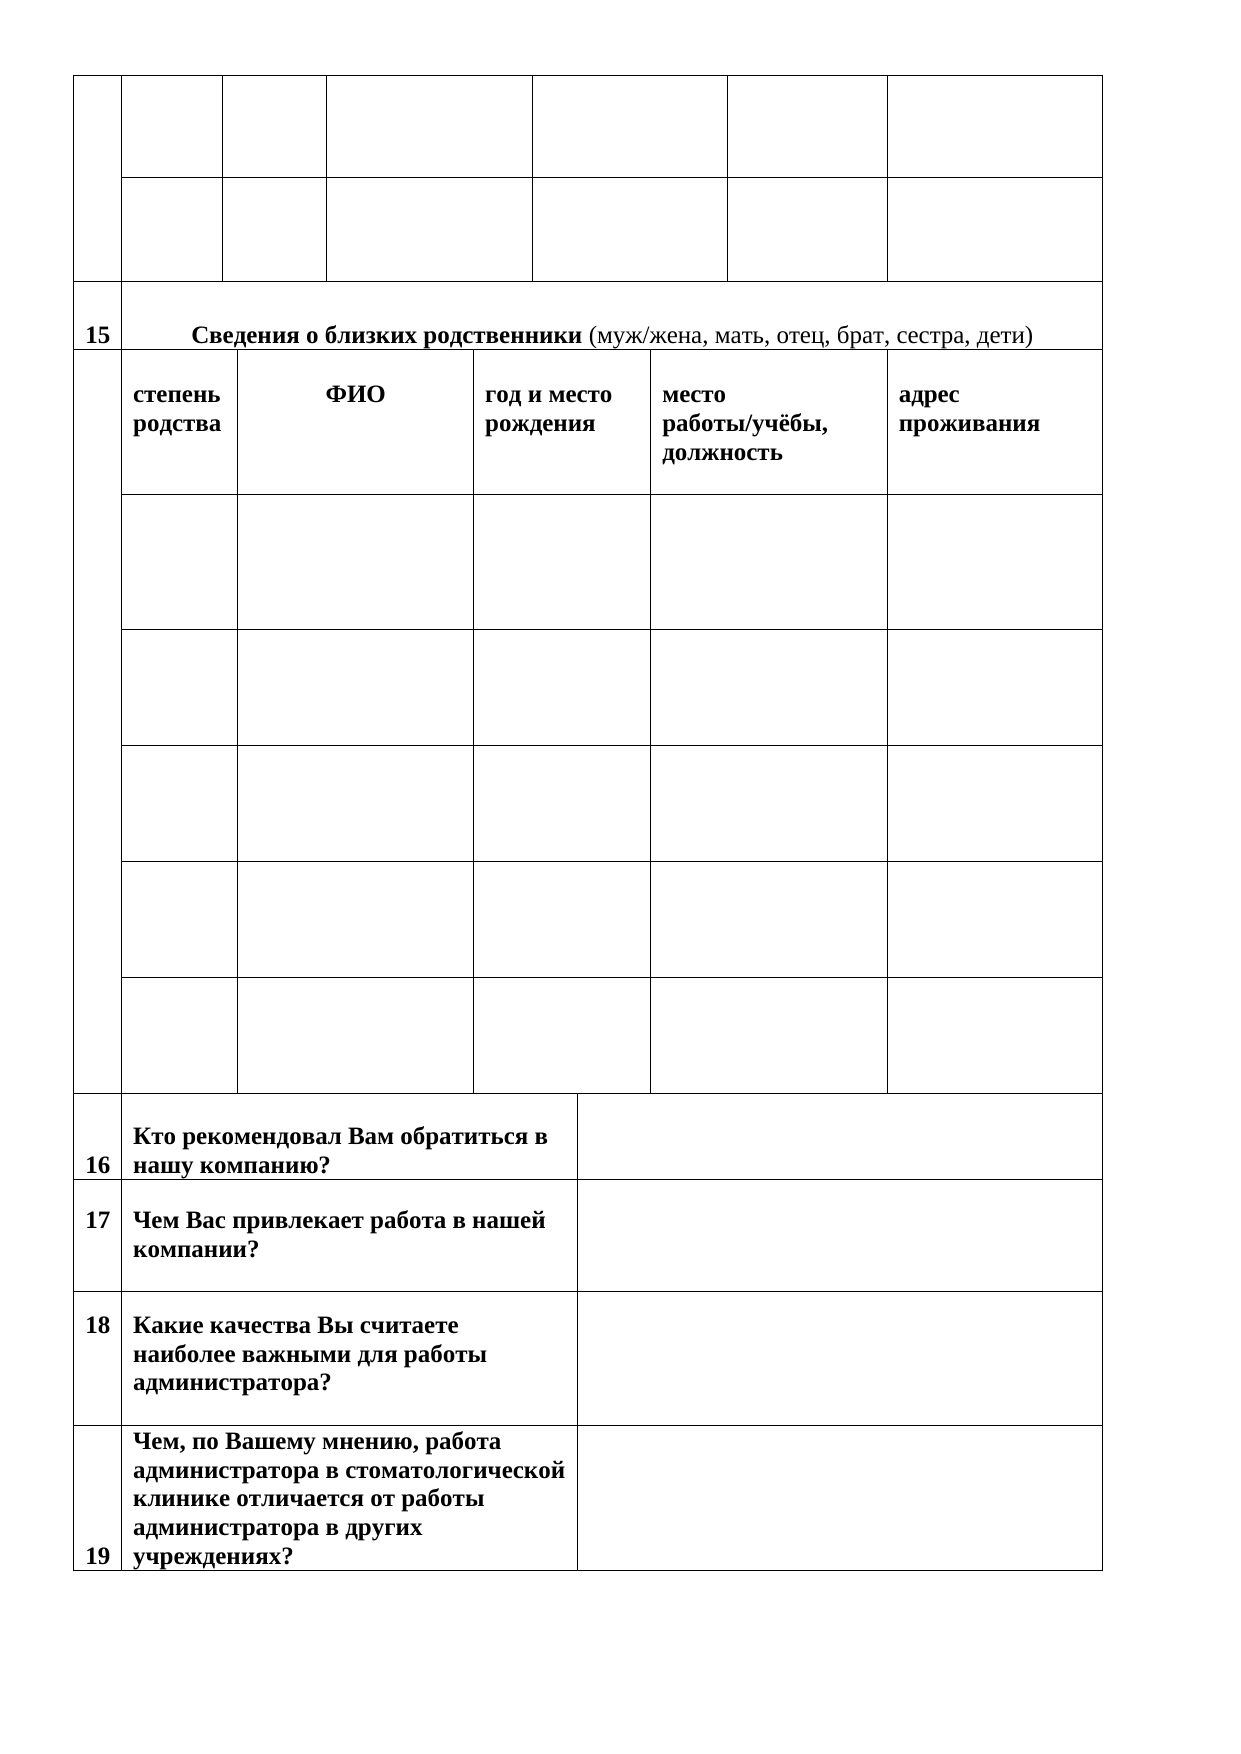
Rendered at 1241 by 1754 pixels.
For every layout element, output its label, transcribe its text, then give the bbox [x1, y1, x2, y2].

table_cell [888, 746, 1102, 861]
table_cell [122, 178, 222, 281]
table_cell [651, 495, 887, 629]
table_cell [238, 862, 473, 977]
table_cell [533, 76, 727, 177]
table_cell [122, 746, 237, 861]
table_cell [474, 495, 650, 629]
table_cell адрес проживания [888, 350, 1102, 494]
table_cell [122, 862, 237, 977]
table_cell Чем Вас привлекает работа в нашей компании? [122, 1180, 577, 1291]
table_cell [327, 76, 532, 177]
table_cell 17 [74, 1180, 121, 1291]
table_cell [474, 746, 650, 861]
table_cell [578, 1426, 1102, 1570]
table_cell [474, 978, 650, 1093]
table_cell Чем, по Вашему мнению, работа администратора в стоматологической клинике отличается от работы администратора в других учреждениях? [122, 1426, 577, 1570]
table_cell [651, 746, 887, 861]
table_cell год и место рождения [474, 350, 650, 494]
table_cell [223, 178, 326, 281]
table_cell [728, 178, 887, 281]
table_cell [651, 978, 887, 1093]
table_cell место работы/учёбы, должность [651, 350, 887, 494]
table_cell [238, 978, 473, 1093]
table_cell степень родства [122, 350, 237, 494]
table_cell [888, 978, 1102, 1093]
table_cell [578, 1094, 1102, 1178]
table_cell Кто рекомендовал Вам обратиться в нашу компанию? [122, 1094, 577, 1178]
table_cell Сведения о близких родственники (муж/жена, мать, отец, брат, сестра, дети) [122, 282, 1102, 349]
table_cell [578, 1292, 1102, 1425]
table_cell 19 [74, 1426, 121, 1570]
table_cell 16 [74, 1094, 121, 1178]
table_cell [74, 350, 121, 1093]
table_cell Какие качества Вы считаете наиболее важными для работы администратора? [122, 1292, 577, 1425]
table_cell [122, 495, 237, 629]
table_cell [888, 495, 1102, 629]
table_cell [474, 862, 650, 977]
table_cell ФИО [238, 350, 473, 494]
table_cell [888, 862, 1102, 977]
table_cell [651, 630, 887, 745]
table_cell [238, 495, 473, 629]
table_cell 18 [74, 1292, 121, 1425]
table_cell [122, 76, 222, 177]
table_cell [122, 978, 237, 1093]
table_cell [238, 746, 473, 861]
table_cell [474, 630, 650, 745]
table_cell 15 [74, 282, 121, 349]
table_cell [728, 76, 887, 177]
table_cell [888, 178, 1102, 281]
table_cell [578, 1180, 1102, 1291]
table_cell [122, 630, 237, 745]
table_cell [888, 630, 1102, 745]
table_cell [533, 178, 727, 281]
table_cell [238, 630, 473, 745]
table_cell [327, 178, 532, 281]
table_cell [651, 862, 887, 977]
table_cell [223, 76, 326, 177]
table_cell [888, 76, 1102, 177]
